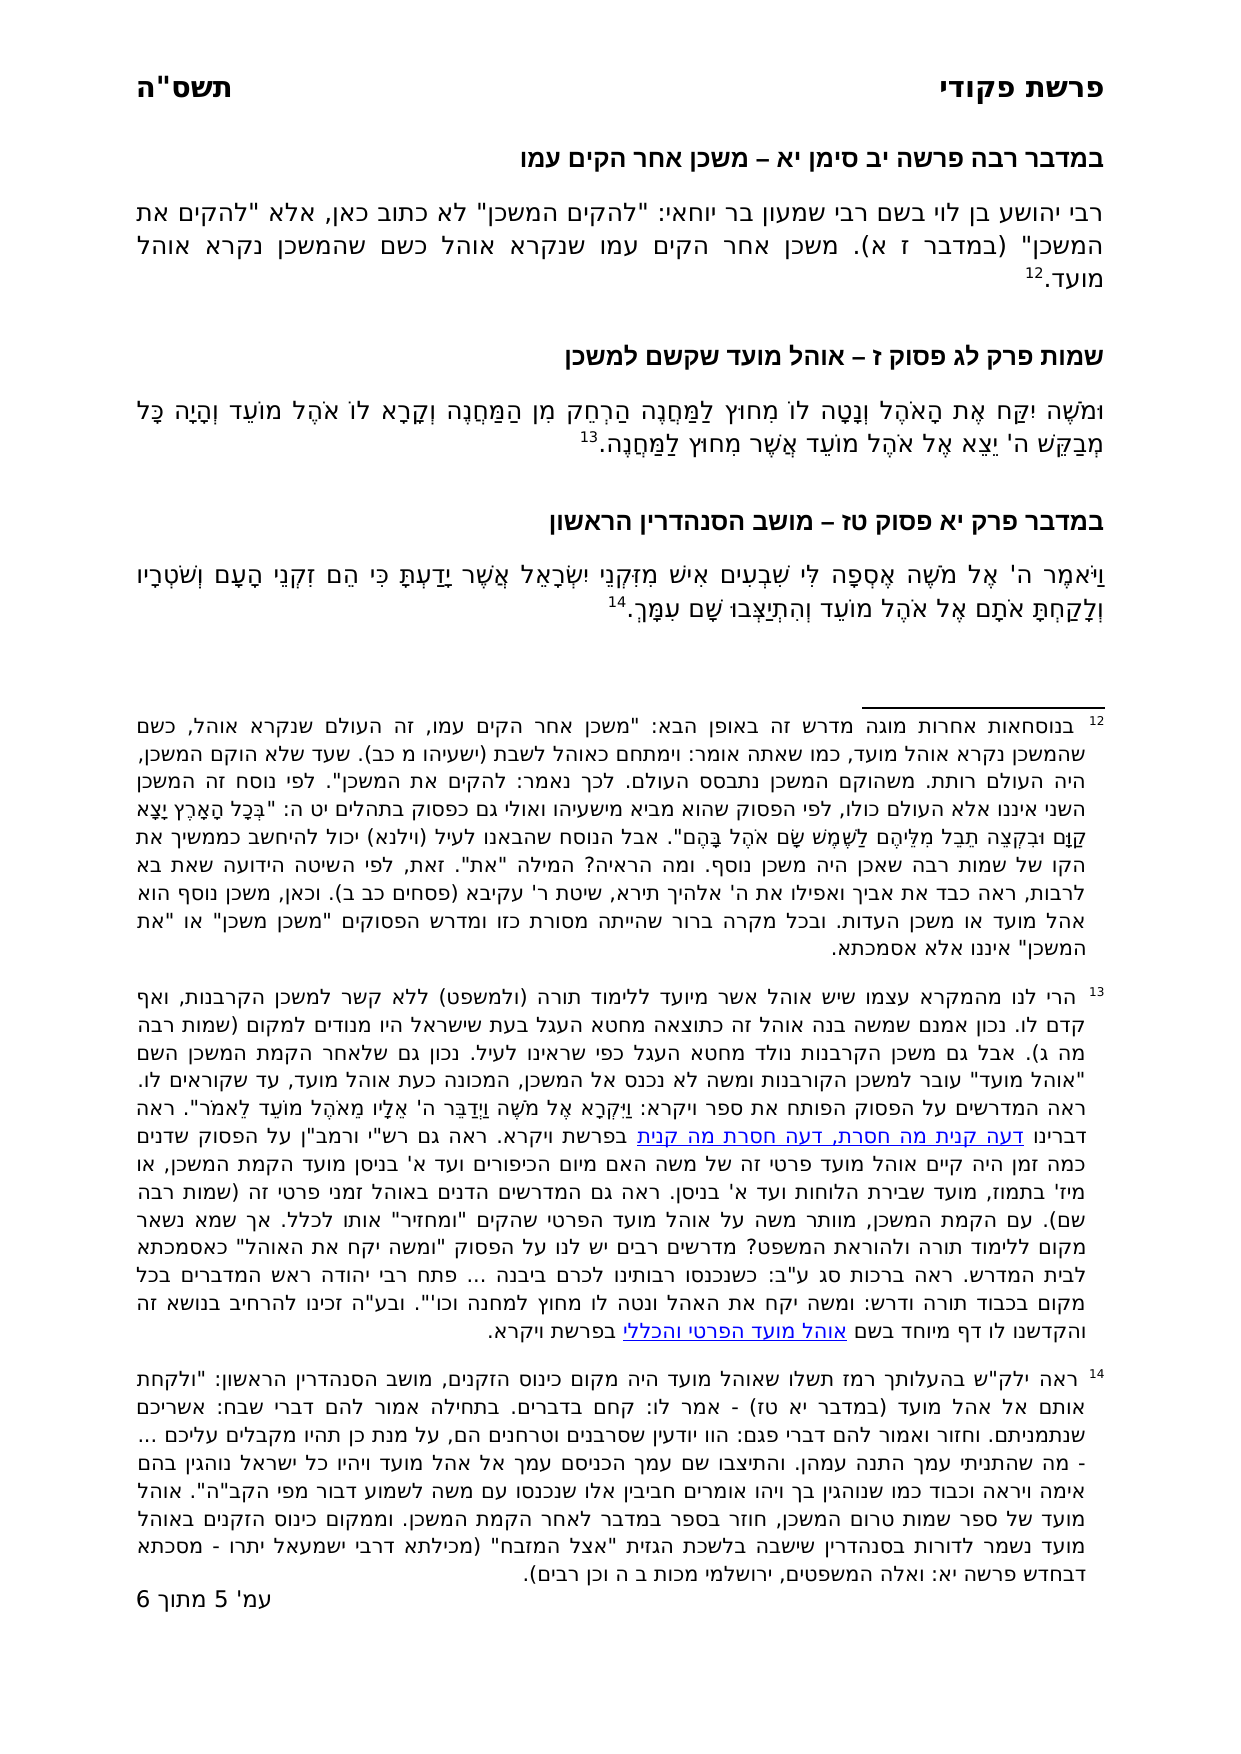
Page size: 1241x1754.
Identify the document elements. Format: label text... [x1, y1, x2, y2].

text במדבר פרק יא פסוק טז – מושב הסנהדרין הראשון [136, 504, 1104, 536]
text וּמֹשֶׁה יִקַּח אֶת הָאֹהֶל וְנָטָה לוֹ מִחוּץ לַמַּחֲנֶה הַרְחֵק מִן הַמַּחֲנֶה וְקָרָא לוֹ אֹהֶל מוֹעֵד וְהָיָה כָּל מְבַקֵּשׁ ה' יֵצֵא אֶל אֹהֶל מוֹעֵד אֲשֶׁר מִחוּץ לַמַּחֲנֶה. [136, 392, 1104, 458]
text שמות פרק לג פסוק ז – אוהל מועד שקשם למשכן [136, 340, 1104, 371]
text במדבר רבה פרשה יב סימן יא – משכן אחר הקים עמו [136, 142, 1104, 173]
text וַיֹּאמֶר ה' אֶל מֹשֶׁה אֶסְפָה לִּי שִׁבְעִים אִישׁ מִזִּקְנֵי יִשְׂרָאֵל אֲשֶׁר יָדַעְתָּ כִּי הֵם זִקְנֵי הָעָם וְשֹׁטְרָיו וְלָקַחְתָּ אֹתָם אֶל אֹהֶל מוֹעֵד וְהִתְיַצְּבוּ שָׁם עִמָּךְ. [136, 556, 1104, 623]
text רבי יהושע בן לוי בשם רבי שמעון בר יוחאי: "להקים המשכן" לא כתוב כאן, אלא "להקים את המשכן" (במדבר ז א). משכן אחר הקים עמו שנקרא אוהל כשם שהמשכן נקרא אוהל מועד. [136, 194, 1104, 294]
